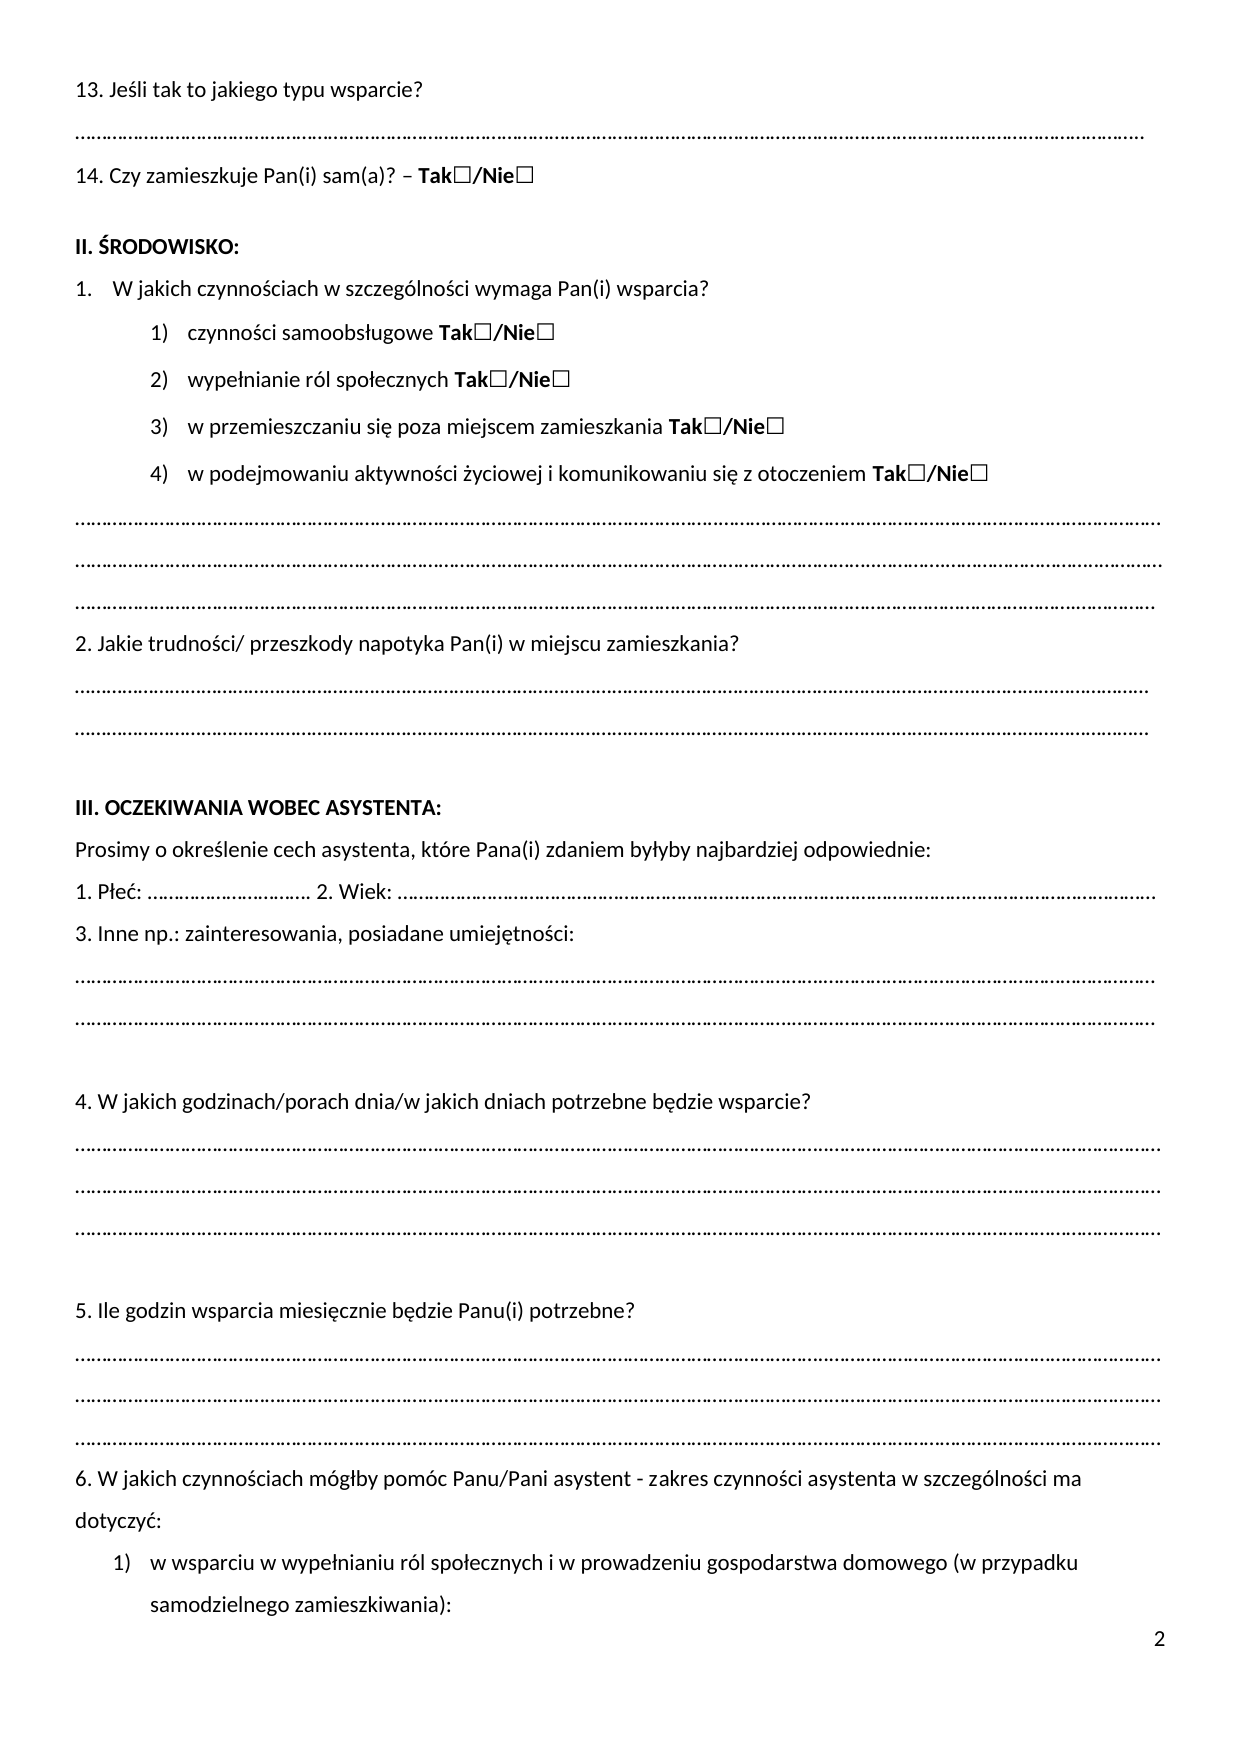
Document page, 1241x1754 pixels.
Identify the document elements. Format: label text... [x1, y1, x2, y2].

text 2. Jakie trudności/ przeszkody napotyka Pan(i) w miejscu zamieszkania? [75, 629, 1165, 657]
text ……………………………………………………………………………………………………………………………..……………………………………………………… [75, 1381, 1165, 1409]
text 14. Czy zamieszkuje Pan(i) sam(a)? – Tak/Nie [75, 159, 1165, 190]
list wypełnianie ról społecznych Tak/Nie [150, 363, 1165, 394]
text ……………………………………………………………………………………………………………………………..……………………………………………………… [75, 1213, 1165, 1241]
list w wsparciu w wypełnianiu ról społecznych i w prowadzeniu gospodarstwa domowego (w przypadku samodzielnego zamieszkiwania): [112, 1548, 1165, 1618]
text 1. Płeć: …………………………. 2. Wiek: ……………………………………………………………………………………………………………………………… [75, 877, 1165, 905]
text 6. W jakich czynnościach mógłby pomóc Panu/Pani asystent - zakres czynności asystenta w szczególności ma dotyczyć: [75, 1464, 1165, 1534]
text 5. Ile godzin wsparcia miesięcznie będzie Panu(i) potrzebne? [75, 1297, 1165, 1325]
text ……………………………………………………………………………………………………………………………..……………………………………………………… [75, 1129, 1165, 1157]
list W jakich czynnościach w szczególności wymaga Pan(i) wsparcia? [75, 274, 1165, 302]
text ……………………………………………………………………………………………………………………………..……………………………………………………… [75, 1171, 1165, 1199]
text 13. Jeśli tak to jakiego typu wsparcie? ………………………………………………………………………………………………………………………………………………………………………………….. [75, 75, 1165, 145]
text ……………………………………………………………………………………………………………………………..……………………………………………………… [75, 1423, 1165, 1451]
list w podejmowaniu aktywności życiowej i komunikowaniu się z otoczeniem Tak/Nie [150, 457, 1165, 488]
text ………………………………………………………………………………………………………………………………………………………………………………………………………………………………………………………………………………………………………………………………………………………………………… [75, 671, 1165, 741]
text Prosimy o określenie cech asystenta, które Pana(i) zdaniem byłyby najbardziej odpowiednie: [75, 835, 1165, 863]
text III. OCZEKIWANIA WOBEC ASYSTENTA: [75, 793, 1165, 821]
text 3. Inne np.: zainteresowania, posiadane umiejętności: …………………………………………………………………………………………………………………………….……………………………………………………… ……………………………………………………………………………………………………………………….…………………………………………………………… [75, 919, 1165, 1031]
text …………………………………………………………………………………………………………..………………………………………………………………………… ……………………………………………………………………………………………………………………………………..………….………………………..………… ……………………………………………………………………………………………………………………………………………………………………….…………… [75, 503, 1165, 616]
list w przemieszczaniu się poza miejscem zamieszkania Tak/Nie [150, 410, 1165, 441]
list czynności samoobsługowe Tak/Nie [150, 316, 1165, 347]
text II. ŚRODOWISKO: [75, 232, 1165, 260]
text ……………………………………………………………………………………………………………………………..……………………………………………………… [75, 1339, 1165, 1367]
text 4. W jakich godzinach/porach dnia/w jakich dniach potrzebne będzie wsparcie? [75, 1087, 1165, 1115]
